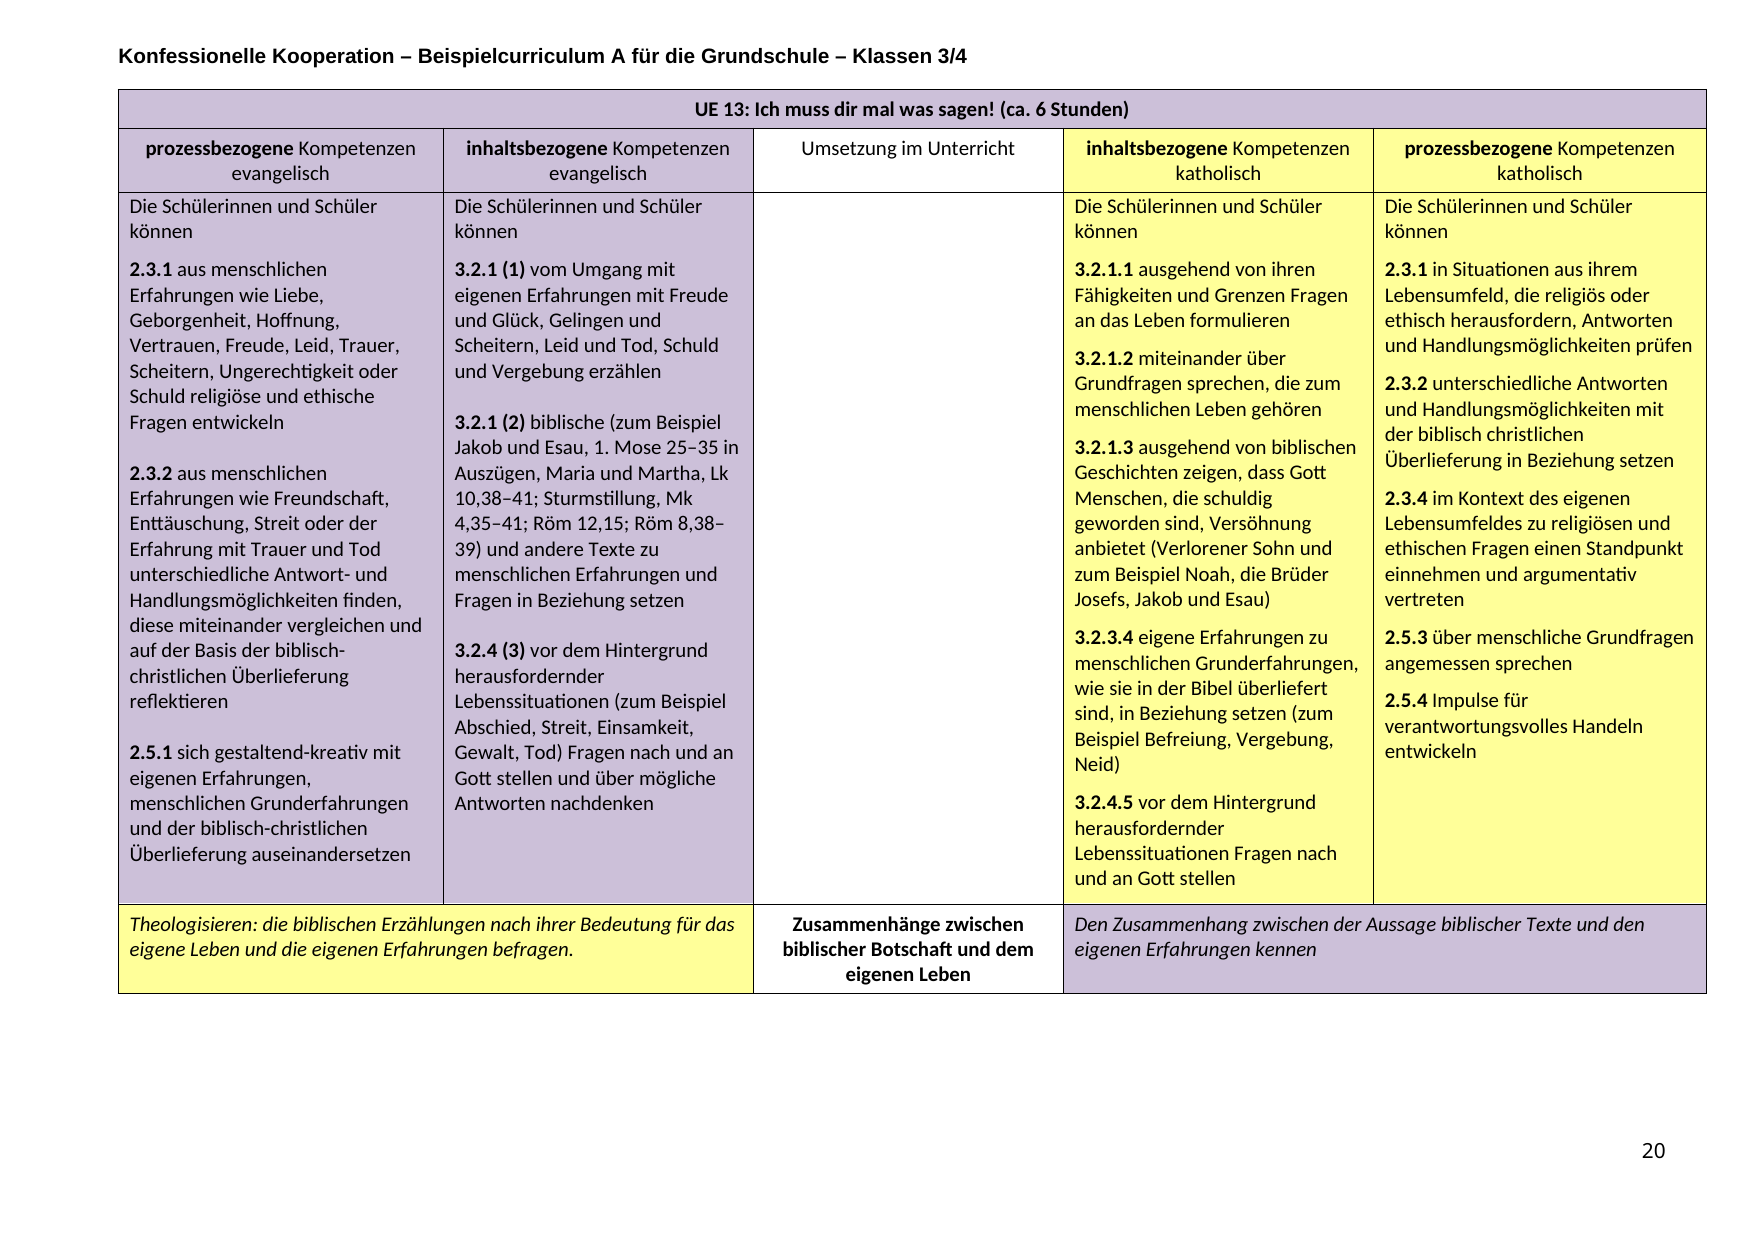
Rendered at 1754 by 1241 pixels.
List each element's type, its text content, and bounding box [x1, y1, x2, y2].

table_cell [754, 193, 1063, 903]
table_cell Umsetzung im Unterricht [754, 129, 1063, 192]
table_cell prozessbezogene Kompetenzen katholisch [1374, 129, 1706, 192]
table_cell Zusammenhänge zwischen biblischer Botschaft und dem eigenen Leben [754, 905, 1063, 993]
table_cell inhaltsbezogene Kompetenzen evangelisch [444, 129, 753, 192]
table_cell prozessbezogene Kompetenzen evangelisch [119, 129, 443, 192]
table_cell Theologisieren: die biblischen Erzählungen nach ihrer Bedeutung für das eigene Leben und die eigenen Erfahrungen befragen. [119, 905, 753, 993]
table_cell Die Schülerinnen und Schüler können 2.3.1 in Situationen aus ihrem Lebensumfeld, die religiös oder ethisch herausfordern, Antworten und Handlungsmöglichkeiten prüfen 2.3.2 unterschiedliche Antworten und Handlungsmöglichkeiten mit der biblisch christlichen Überlieferung in Beziehung setzen 2.3.4 im Kontext des eigenen Lebensumfeldes zu religiösen und ethischen Fragen einen Standpunkt einnehmen und argumentativ vertreten 2.5.3 über menschliche Grundfragen angemessen sprechen 2.5.4 Impulse für verantwortungsvolles Handeln entwickeln [1374, 193, 1706, 903]
table_cell Die Schülerinnen und Schüler können 2.3.1 aus menschlichen Erfahrungen wie Liebe, Geborgenheit, Hoffnung, Vertrauen, Freude, Leid, Trauer, Scheitern, Ungerechtigkeit oder Schuld religiöse und ethische Fragen entwickeln 2.3.2 aus menschlichen Erfahrungen wie Freundschaft, Enttäuschung, Streit oder der Erfahrung mit Trauer und Tod unterschiedliche Antwort- und Handlungsmöglichkeiten finden, diese miteinander vergleichen und auf der Basis der biblisch-christlichen Überlieferung reflektieren 2.5.1 sich gestaltend-kreativ mit eigenen Erfahrungen, menschlichen Grunderfahrungen und der biblisch-christlichen Überlieferung auseinandersetzen [119, 193, 443, 903]
table_cell Die Schülerinnen und Schüler können 3.2.1.1 ausgehend von ihren Fähigkeiten und Grenzen Fragen an das Leben formulieren 3.2.1.2 miteinander über Grundfragen sprechen, die zum menschlichen Leben gehören 3.2.1.3 ausgehend von biblischen Geschichten zeigen, dass Gott Menschen, die schuldig geworden sind, Versöhnung anbietet (Verlorener Sohn und zum Beispiel Noah, die Brüder Josefs, Jakob und Esau) 3.2.3.4 eigene Erfahrungen zu menschlichen Grunderfahrungen, wie sie in der Bibel überliefert sind, in Beziehung setzen (zum Beispiel Befreiung, Vergebung, Neid) 3.2.4.5 vor dem Hintergrund herausfordernder Lebenssituationen Fragen nach und an Gott stellen [1064, 193, 1373, 903]
table_cell Die Schülerinnen und Schüler können 3.2.1 (1) vom Umgang mit eigenen Erfahrungen mit Freude und Glück, Gelingen und Scheitern, Leid und Tod, Schuld und Vergebung erzählen 3.2.1 (2) biblische (zum Beispiel Jakob und Esau, 1. Mose 25–35 in Auszügen, Maria und Martha, Lk 10,38–41; Sturmstillung, Mk 4,35–41; Röm 12,15; Röm 8,38–39) und andere Texte zu menschlichen Erfahrungen und Fragen in Beziehung setzen 3.2.4 (3) vor dem Hintergrund herausfordernder Lebenssituationen (zum Beispiel Abschied, Streit, Einsamkeit, Gewalt, Tod) Fragen nach und an Gott stellen und über mögliche Antworten nachdenken [444, 193, 753, 903]
table_cell Den Zusammenhang zwischen der Aussage biblischer Texte und den eigenen Erfahrungen kennen [1064, 905, 1706, 993]
table_header UE 13: Ich muss dir mal was sagen! (ca. 6 Stunden) [119, 90, 1706, 128]
table_cell inhaltsbezogene Kompetenzen katholisch [1064, 129, 1373, 192]
